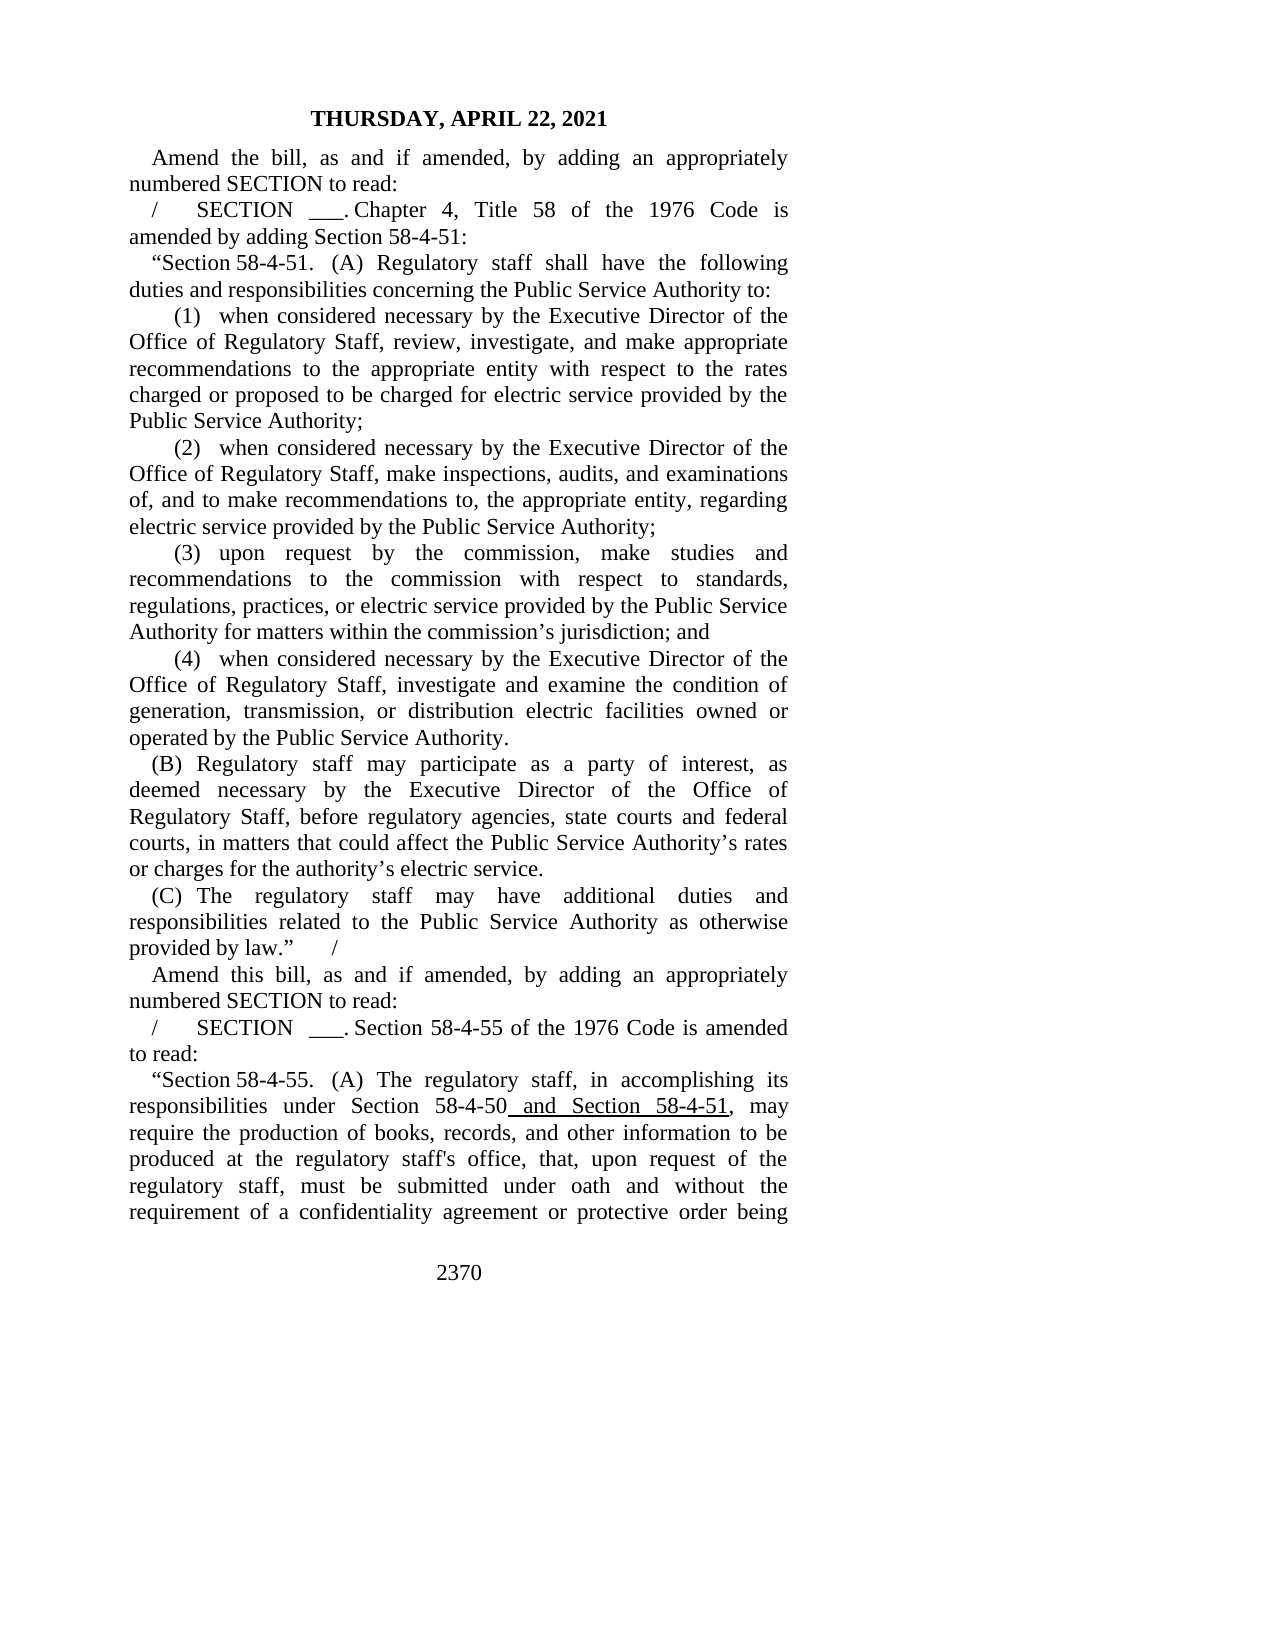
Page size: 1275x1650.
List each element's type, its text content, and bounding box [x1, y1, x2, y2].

text Amend this bill, as and if amended, by adding an appropriately numbered SECTION to read: [129, 961, 789, 1013]
text Amend the bill, as and if amended, by adding an appropriately numbered SECTION to read: [129, 144, 789, 197]
text (4) when considered necessary by the Executive Director of the Office of Regulatory Staff, investigate and examine the condition of generation, transmission, or distribution electric facilities owned or operated by the Public Service Authority. [129, 644, 789, 750]
text (C) The regulatory staff may have additional duties and responsibilities related to the Public Service Authority as otherwise provided by law.” / [129, 882, 789, 961]
text / SECTION ___. Chapter 4, Title 58 of the 1976 Code is amended by adding Section 58-4-51: [129, 197, 789, 249]
text (2) when considered necessary by the Executive Director of the Office of Regulatory Staff, make inspections, audits, and examinations of, and to make recommendations to, the appropriate entity, regarding electric service provided by the Public Service Authority; [129, 434, 789, 539]
text “Section 58-4-51. (A) Regulatory staff shall have the following duties and responsibilities concerning the Public Service Authority to: [129, 249, 789, 302]
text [129, 1066, 789, 1224]
text (B) Regulatory staff may participate as a party of interest, as deemed necessary by the Executive Director of the Office of Regulatory Staff, before regulatory agencies, state courts and federal courts, in matters that could affect the Public Service Authority’s rates or charges for the authority’s electric service. [129, 750, 789, 882]
text (1) when considered necessary by the Executive Director of the Office of Regulatory Staff, review, investigate, and make appropriate recommendations to the appropriate entity with respect to the rates charged or proposed to be charged for electric service provided by the Public Service Authority; [129, 302, 789, 434]
text / SECTION ___. Section 58-4-55 of the 1976 Code is amended to read: [129, 1013, 789, 1066]
text (3) upon request by the commission, make studies and recommendations to the commission with respect to standards, regulations, practices, or electric service provided by the Public Service Authority for matters within the commission’s jurisdiction; and [129, 539, 789, 644]
